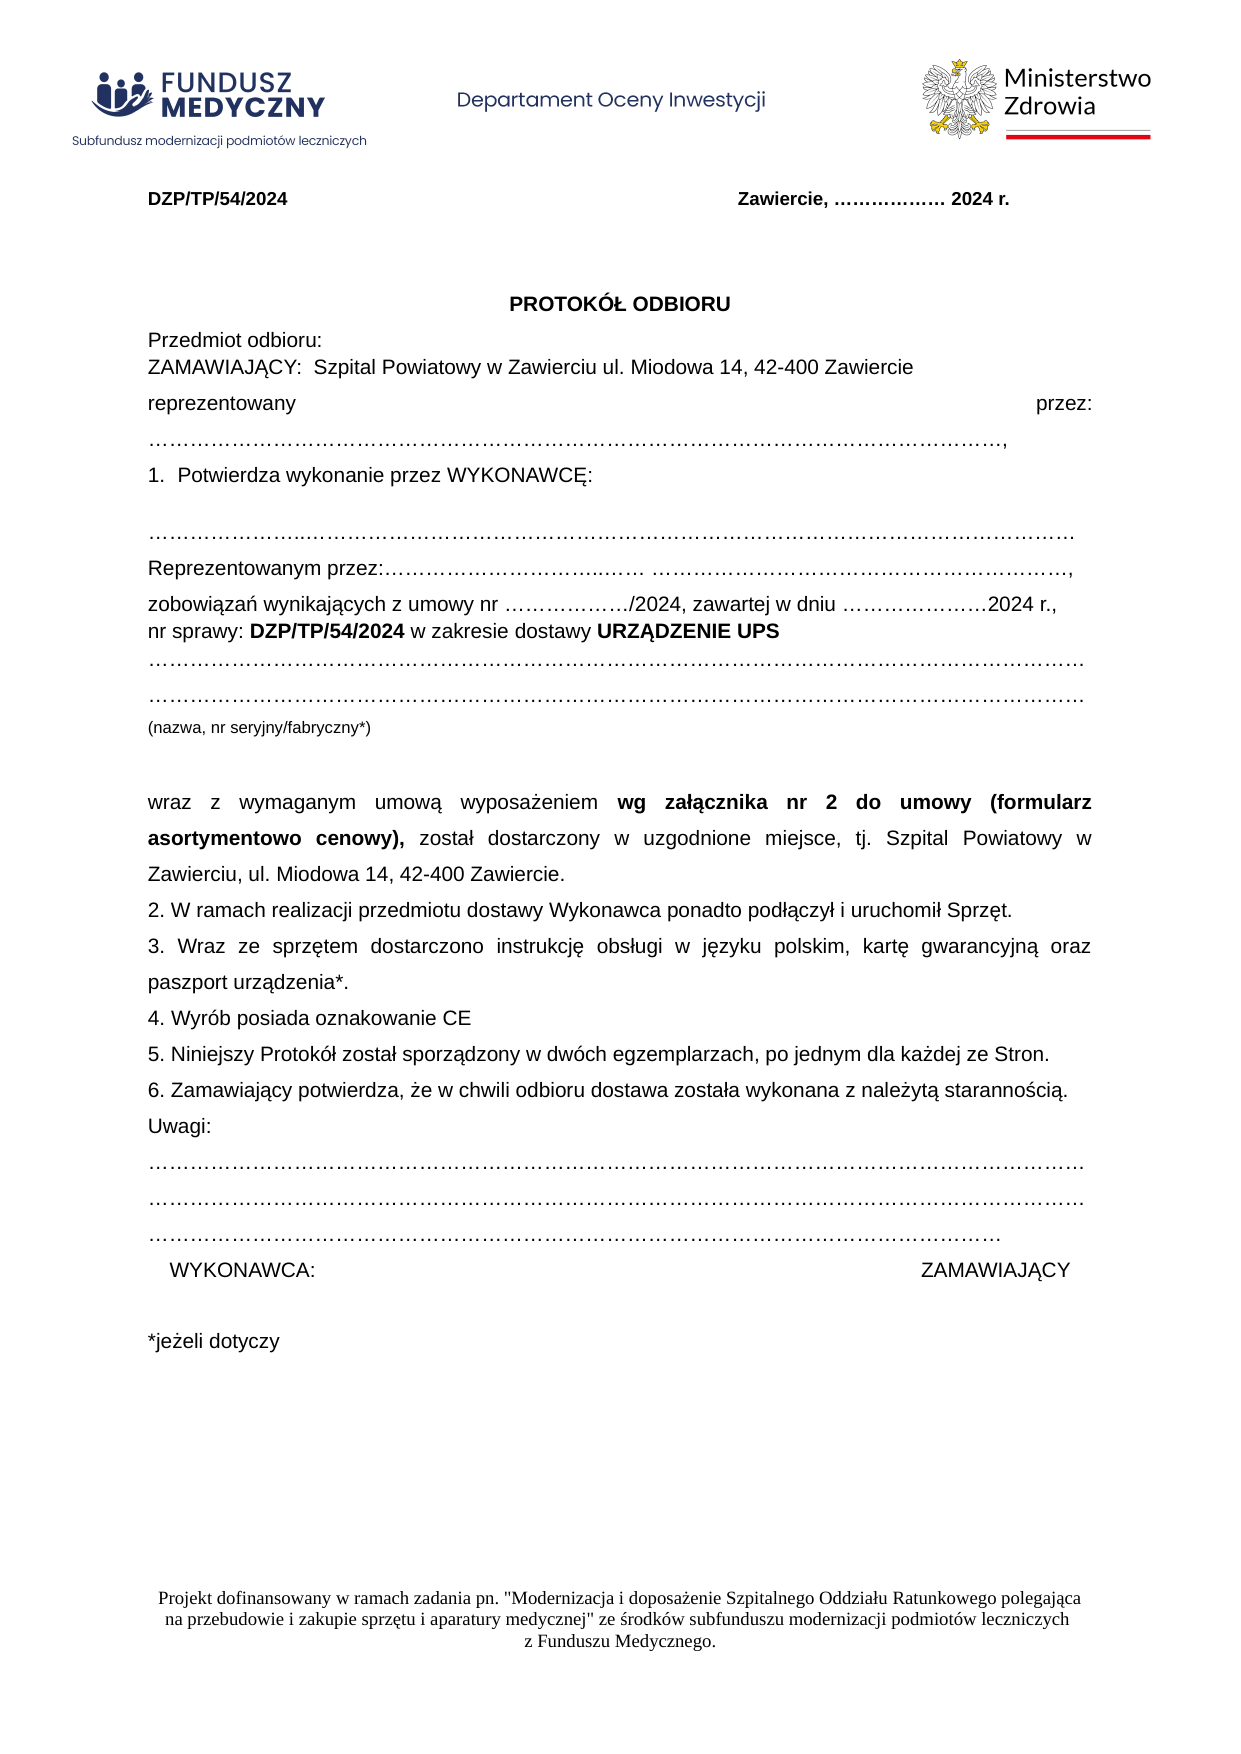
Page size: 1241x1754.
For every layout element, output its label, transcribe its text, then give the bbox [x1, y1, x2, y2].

text (nazwa, nr seryjny/fabryczny*) [148, 718, 1093, 737]
text 5. Niniejszy Protokół został sporządzony w dwóch egzemplarzach, po jednym dla każdej ze Stron. [148, 1042, 1093, 1066]
text PROTOKÓŁ ODBIORU [148, 292, 1093, 316]
text …………………..………………………………………………………………………………………………… [148, 519, 1093, 543]
text ……………………………………………………………………………………………………………………………………………………………………………………………………………………………………………… [148, 646, 1093, 706]
text reprezentowany przez: ……………………………………………………………………………………………………………, [148, 391, 1093, 451]
text Przedmiot odbioru: [148, 327, 1093, 351]
text *jeżeli dotyczy [148, 1329, 1093, 1353]
text ZAMAWIAJĄCY: Szpital Powiatowy w Zawierciu ul. Miodowa 14, 42-400 Zawiercie [148, 355, 1093, 379]
text wraz z wymaganym umową wyposażeniem wg załącznika nr 2 do umowy (formularz asortymentowo cenowy), został dostarczony w uzgodnione miejsce, tj. Szpital Powiatowy w Zawierciu, ul. Miodowa 14, 42-400 Zawiercie. [148, 790, 1093, 886]
text 3. Wraz ze sprzętem dostarczono instrukcję obsługi w języku polskim, kartę gwarancyjną oraz paszport urządzenia*. [148, 934, 1093, 994]
text Uwagi: …………………………………………………………………………………………………………………………………………………………………………………………………………………………………………………………………………………………………………………………………………………………… [148, 1114, 1093, 1245]
list Potwierdza wykonanie przez WYKONAWCĘ: [148, 463, 1093, 487]
text Reprezentowanym przez:…………………………..…… ……………………………………………………, [148, 556, 1093, 579]
text zobowiązań wynikających z umowy nr ………………/2024, zawartej w dniu …………………2024 r., nr sprawy: DZP/TP/54/2024 w zakresie dostawy URZĄDZENIE UPS [148, 591, 1093, 643]
text DZP/TP/54/2024 Zawiercie, ……………… 2024 r. [148, 148, 1093, 209]
text 6. Zamawiający potwierdza, że w chwili odbioru dostawa została wykonana z należytą starannością. [148, 1078, 1093, 1102]
text WYKONAWCA: ZAMAWIAJĄCY [148, 1257, 1093, 1281]
text 2. W ramach realizacji przedmiotu dostawy Wykonawca ponadto podłączył i uruchomił Sprzęt. [148, 898, 1093, 922]
text 4. Wyrób posiada oznakowanie CE [148, 1006, 1093, 1030]
picture [0, 22, 1241, 177]
